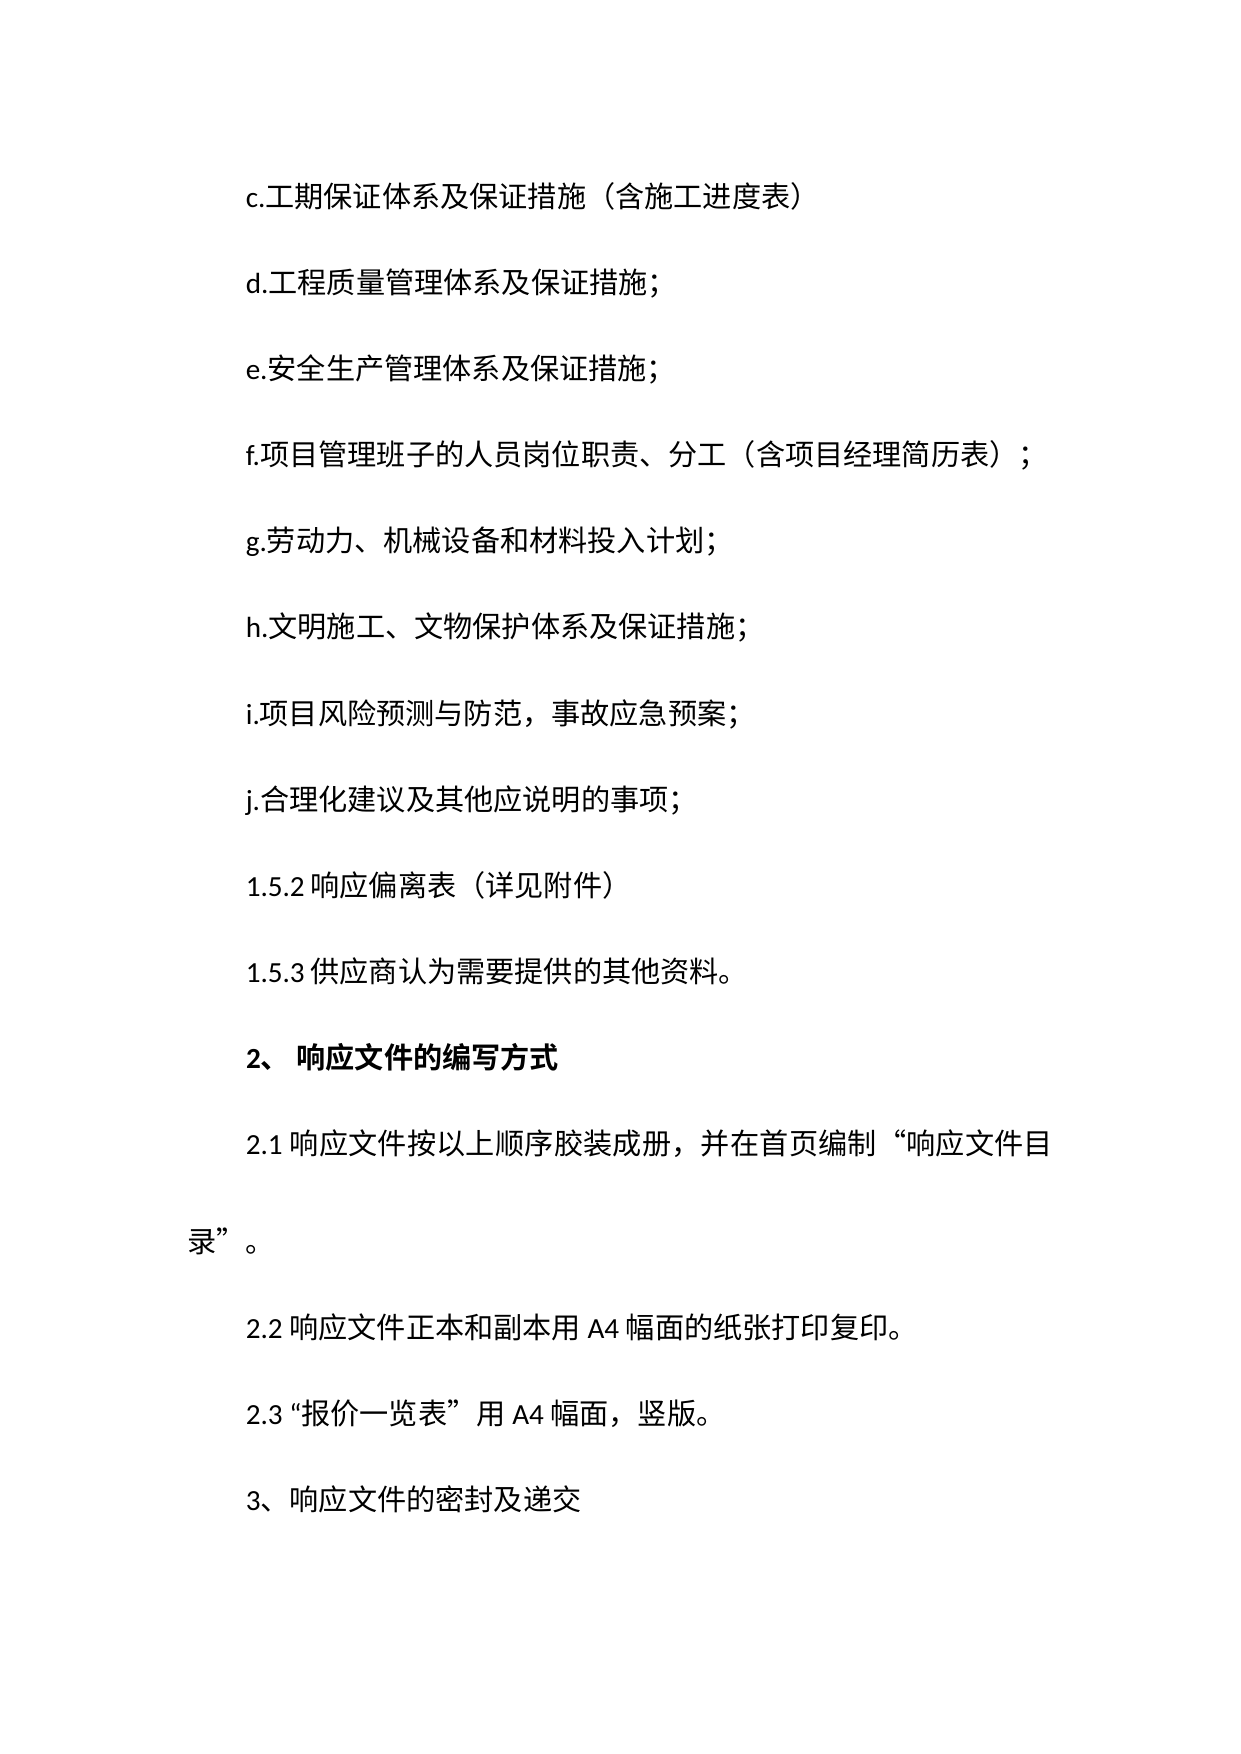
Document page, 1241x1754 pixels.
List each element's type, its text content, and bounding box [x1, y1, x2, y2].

text 2.1 响应文件按以上顺序胶装成册，并在首页编制“响应文件目录”。 [187, 1109, 1053, 1272]
text 1.5.2响应偏离表（详见附件） [187, 851, 1053, 916]
text j.合理化建议及其他应说明的事项； [187, 765, 1053, 830]
text d.工程质量管理体系及保证措施； [187, 248, 1053, 313]
text 2.3 “报价一览表”用 A4 幅面，竖版。 [187, 1379, 1053, 1444]
text 2.2 响应文件正本和副本用 A4 幅面的纸张打印复印。 [187, 1293, 1053, 1358]
text i.项目风险预测与防范，事故应急预案； [187, 679, 1053, 744]
text 2、 响应文件的编写方式 [187, 1023, 1053, 1088]
text e.安全生产管理体系及保证措施； [187, 334, 1053, 399]
text 3、响应文件的密封及递交 [187, 1466, 1053, 1531]
text c.工期保证体系及保证措施（含施工进度表） [187, 162, 1053, 227]
text 1.5.3供应商认为需要提供的其他资料。 [187, 937, 1053, 1002]
text f.项目管理班子的人员岗位职责、分工（含项目经理简历表）； [187, 420, 1053, 485]
text h.文明施工、文物保护体系及保证措施； [187, 593, 1053, 658]
text g.劳动力、机械设备和材料投入计划； [187, 507, 1053, 572]
